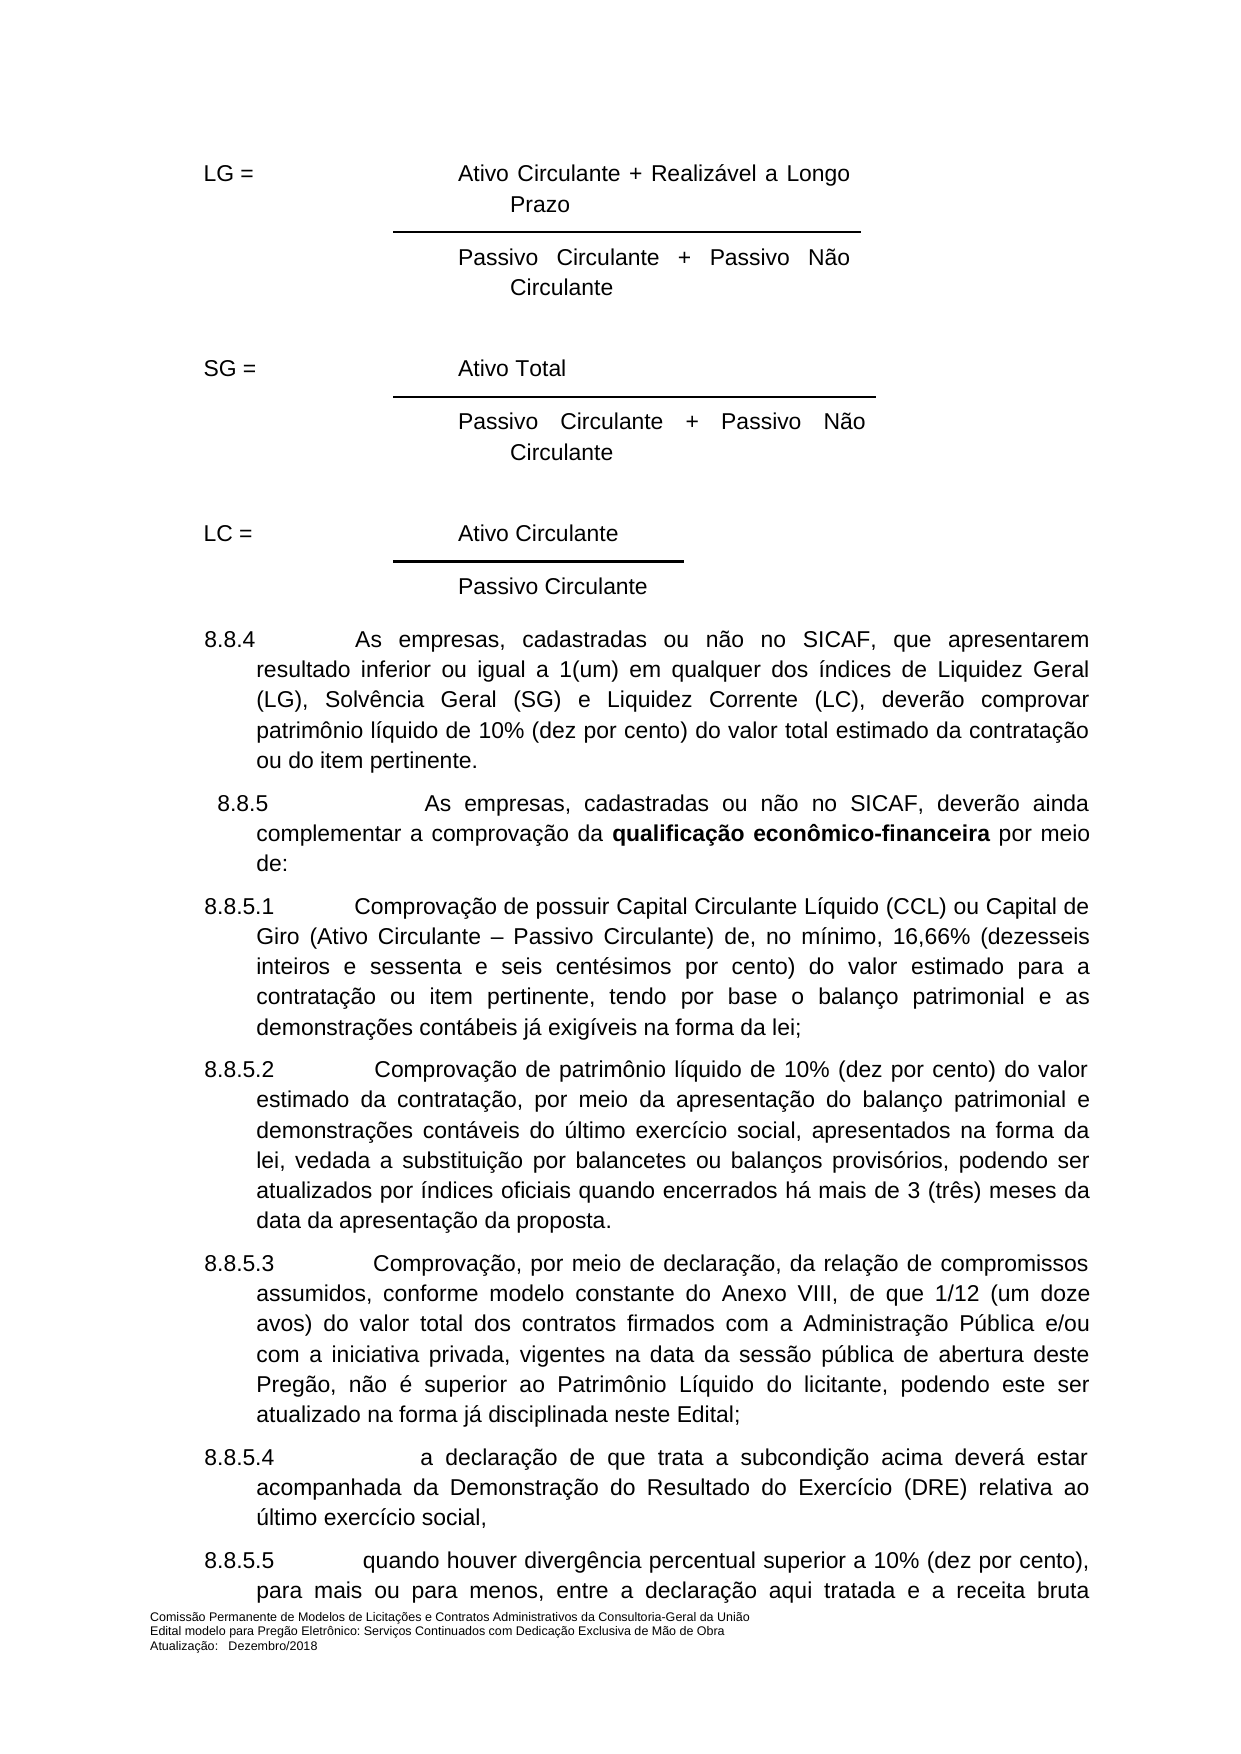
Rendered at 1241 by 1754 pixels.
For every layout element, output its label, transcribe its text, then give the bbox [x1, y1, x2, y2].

table_header Ativo Circulante [393, 509, 684, 560]
table_header LC = [139, 509, 393, 613]
table_header LG = [139, 150, 393, 314]
table_header SG = [139, 345, 393, 479]
table_header Ativo Total [393, 345, 876, 396]
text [204, 1547, 1090, 1603]
text 8.8.5.3 Comprovação, por meio de declaração, da relação de compromissos assumidos, conforme modelo constante do Anexo VIII, de que 1/12 (um doze avos) do valor total dos contratos firmados com a Administração Pública e/ou com a iniciativa privada, vigentes na data da sessão pública de abertura deste Pregão, não é superior ao Patrimônio Líquido do licitante, podendo este ser atualizado na forma já disciplinada neste Edital; [204, 1250, 1090, 1427]
text 8.8.5 As empresas, cadastradas ou não no SICAF, deverão ainda complementar a comprovação da qualificação econômico-financeira por meio de: [204, 789, 1090, 876]
text 8.8.5.4 a declaração de que trata a subcondição acima deverá estar acompanhada da Demonstração do Resultado do Exercício (DRE) relativa ao último exercício social, [204, 1444, 1090, 1531]
text 8.8.4 As empresas, cadastradas ou não no SICAF, que apresentarem resultado inferior ou igual a 1(um) em qualquer dos índices de Liquidez Geral (LG), Solvência Geral (SG) e Liquidez Corrente (LC), deverão comprovar patrimônio líquido de 10% (dez por cento) do valor total estimado da contratação ou do item pertinente. [204, 626, 1090, 773]
table_cell Passivo Circulante + Passivo Não Circulante [393, 398, 876, 479]
text 8.8.5.2 Comprovação de patrimônio líquido de 10% (dez por cento) do valor estimado da contratação, por meio da apresentação do balanço patrimonial e demonstrações contáveis do último exercício social, apresentados na forma da lei, vedada a substituição por balancetes ou balanços provisórios, podendo ser atualizados por índices oficiais quando encerrados há mais de 3 (três) meses da data da apresentação da proposta. [204, 1056, 1090, 1234]
table_cell Passivo Circulante [393, 563, 684, 613]
table_header Ativo Circulante + Realizável a Longo Prazo [393, 150, 861, 231]
table_cell Passivo Circulante + Passivo Não Circulante [393, 233, 861, 314]
text 8.8.5.1 Comprovação de possuir Capital Circulante Líquido (CCL) ou Capital de Giro (Ativo Circulante – Passivo Circulante) de, no mínimo, 16,66% (dezesseis inteiros e sessenta e seis centésimos por cento) do valor estimado para a contratação ou item pertinente, tendo por base o balanço patrimonial e as demonstrações contábeis já exigíveis na forma da lei; [204, 893, 1090, 1040]
